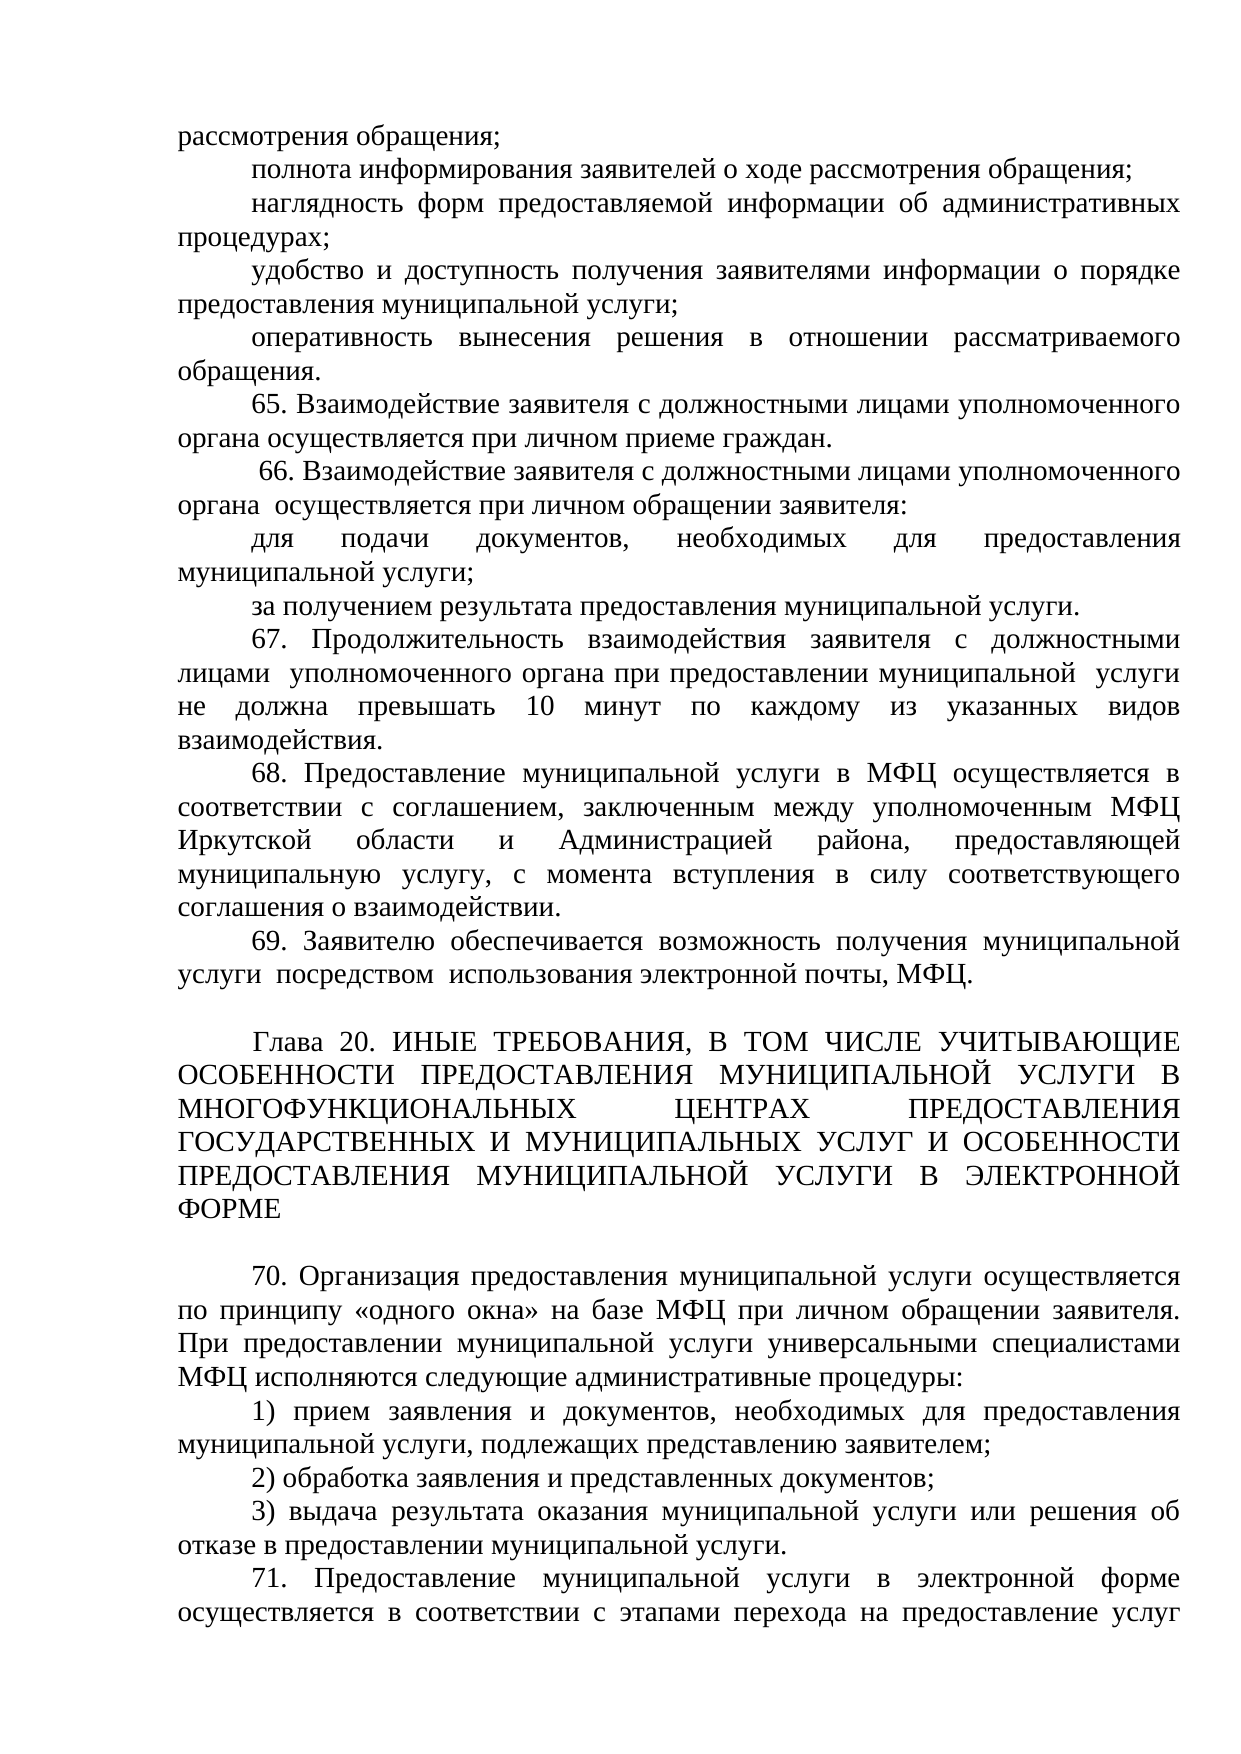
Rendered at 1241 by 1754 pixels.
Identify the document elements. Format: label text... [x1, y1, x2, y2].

text 2) обработка заявления и представленных документов; [177, 1460, 1181, 1493]
text 68. Предоставление муниципальной услуги в МФЦ осуществляется в соответствии с соглашением, заключенным между уполномоченным МФЦ Иркутской области и Администрацией района, предоставляющей муниципальную услугу, с момента вступления в силу соответствующего соглашения о взаимодействии. [177, 755, 1181, 923]
text 1) прием заявления и документов, необходимых для предоставления муниципальной услуги, подлежащих представлению заявителем; [177, 1393, 1181, 1460]
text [177, 118, 1181, 152]
text за получением результата предоставления муниципальной услуги. [177, 588, 1181, 621]
text 66. Взаимодействие заявителя с должностными лицами уполномоченного органа осуществляется при личном обращении заявителя: [177, 453, 1181, 521]
text Глава 20. ИНЫЕ ТРЕБОВАНИЯ, В ТОМ ЧИСЛЕ УЧИТЫВАЮЩИЕ ОСОБЕННОСТИ ПРЕДОСТАВЛЕНИЯ МУНИЦИПАЛЬНОЙ УСЛУГИ В МНОГОФУНКЦИОНАЛЬНЫХ ЦЕНТРАХ ПРЕДОСТАВЛЕНИЯ ГОСУДАРСТВЕННЫХ И МУНИЦИПАЛЬНЫХ УСЛУГ И ОСОБЕННОСТИ ПРЕДОСТАВЛЕНИЯ МУНИЦИПАЛЬНОЙ УСЛУГИ В ЭЛЕКТРОННОЙ ФОРМЕ [177, 1024, 1181, 1225]
text 65. Взаимодействие заявителя с должностными лицами уполномоченного органа осуществляется при личном приеме граждан. [177, 386, 1181, 453]
text наглядность форм предоставляемой информации об административных процедурах; [177, 185, 1181, 252]
text удобство и доступность получения заявителями информации о порядке предоставления муниципальной услуги; [177, 252, 1181, 319]
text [177, 1560, 1181, 1627]
text полнота информирования заявителей о ходе рассмотрения обращения; [177, 152, 1181, 185]
text 70. Организация предоставления муниципальной услуги осуществляется по принципу «одного окна» на базе МФЦ при личном обращении заявителя. При предоставлении муниципальной услуги универсальными специалистами МФЦ исполняются следующие административные процедуры: [177, 1258, 1181, 1393]
text 67. Продолжительность взаимодействия заявителя с должностными лицами уполномоченного органа при предоставлении муниципальной услуги не должна превышать 10 минут по каждому из указанных видов взаимодействия. [177, 621, 1181, 755]
text 3) выдача результата оказания муниципальной услуги или решения об отказе в предоставлении муниципальной услуги. [177, 1493, 1181, 1560]
text оперативность вынесения решения в отношении рассматриваемого обращения. [177, 319, 1181, 386]
text 69. Заявителю обеспечивается возможность получения муниципальной услуги посредством использования электронной почты, МФЦ. [177, 923, 1181, 990]
text для подачи документов, необходимых для предоставления муниципальной услуги; [177, 521, 1181, 588]
